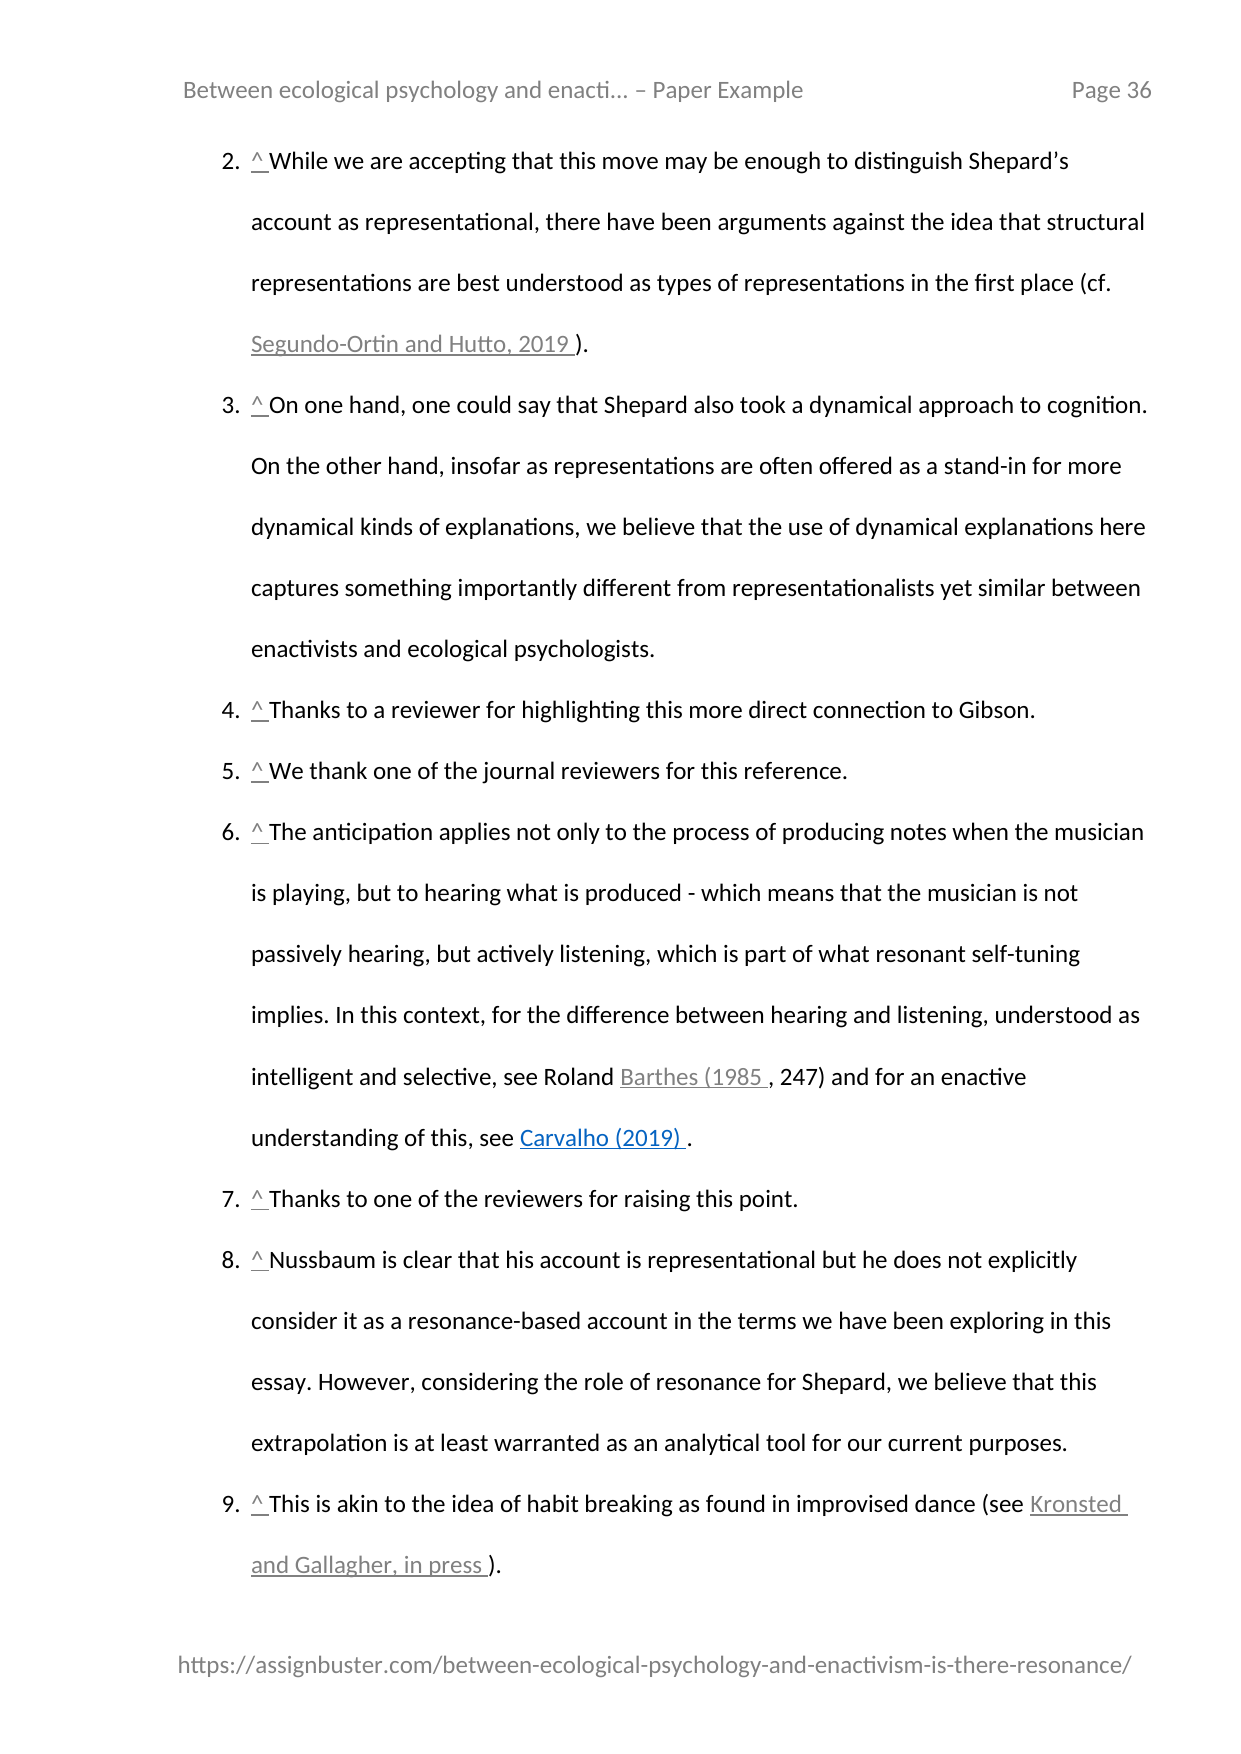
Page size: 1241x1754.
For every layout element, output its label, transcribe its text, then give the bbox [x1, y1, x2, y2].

list ^ Nussbaum is clear that his account is representational but he does not explicitly consider it as a resonance-based account in the terms we have been exploring in this essay. However, considering the role of resonance for Shepard, we believe that this extrapolation is at least warranted as an analytical tool for our current purposes. [221, 1244, 1152, 1457]
list ^ This is akin to the idea of habit breaking as found in improvised dance (see Kronsted and Gallagher, in press ). [221, 1488, 1152, 1579]
list ^ Thanks to a reviewer for highlighting this more direct connection to Gibson. [221, 694, 1152, 725]
list ^ The anticipation applies not only to the process of producing notes when the musician is playing, but to hearing what is produced - which means that the musician is not passively hearing, but actively listening, which is part of what resonant self-tuning implies. In this context, for the difference between hearing and listening, understood as intelligent and selective, see Roland Barthes (1985 , 247) and for an enactive understanding of this, see Carvalho (2019) . [221, 816, 1152, 1152]
list ^ Thanks to one of the reviewers for raising this point. [221, 1183, 1152, 1213]
list ^ On one hand, one could say that Shepard also took a dynamical approach to cognition. On the other hand, insofar as representations are often offered as a stand-in for more dynamical kinds of explanations, we believe that the use of dynamical explanations here captures something importantly different from representationalists yet similar between enactivists and ecological psychologists. [221, 389, 1152, 664]
list ^ We thank one of the journal reviewers for this reference. [221, 755, 1152, 786]
list ^ While we are accepting that this move may be enough to distinguish Shepard’s account as representational, there have been arguments against the idea that structural representations are best understood as types of representations in the first place (cf. Segundo-Ortin and Hutto, 2019 ). [221, 145, 1152, 359]
